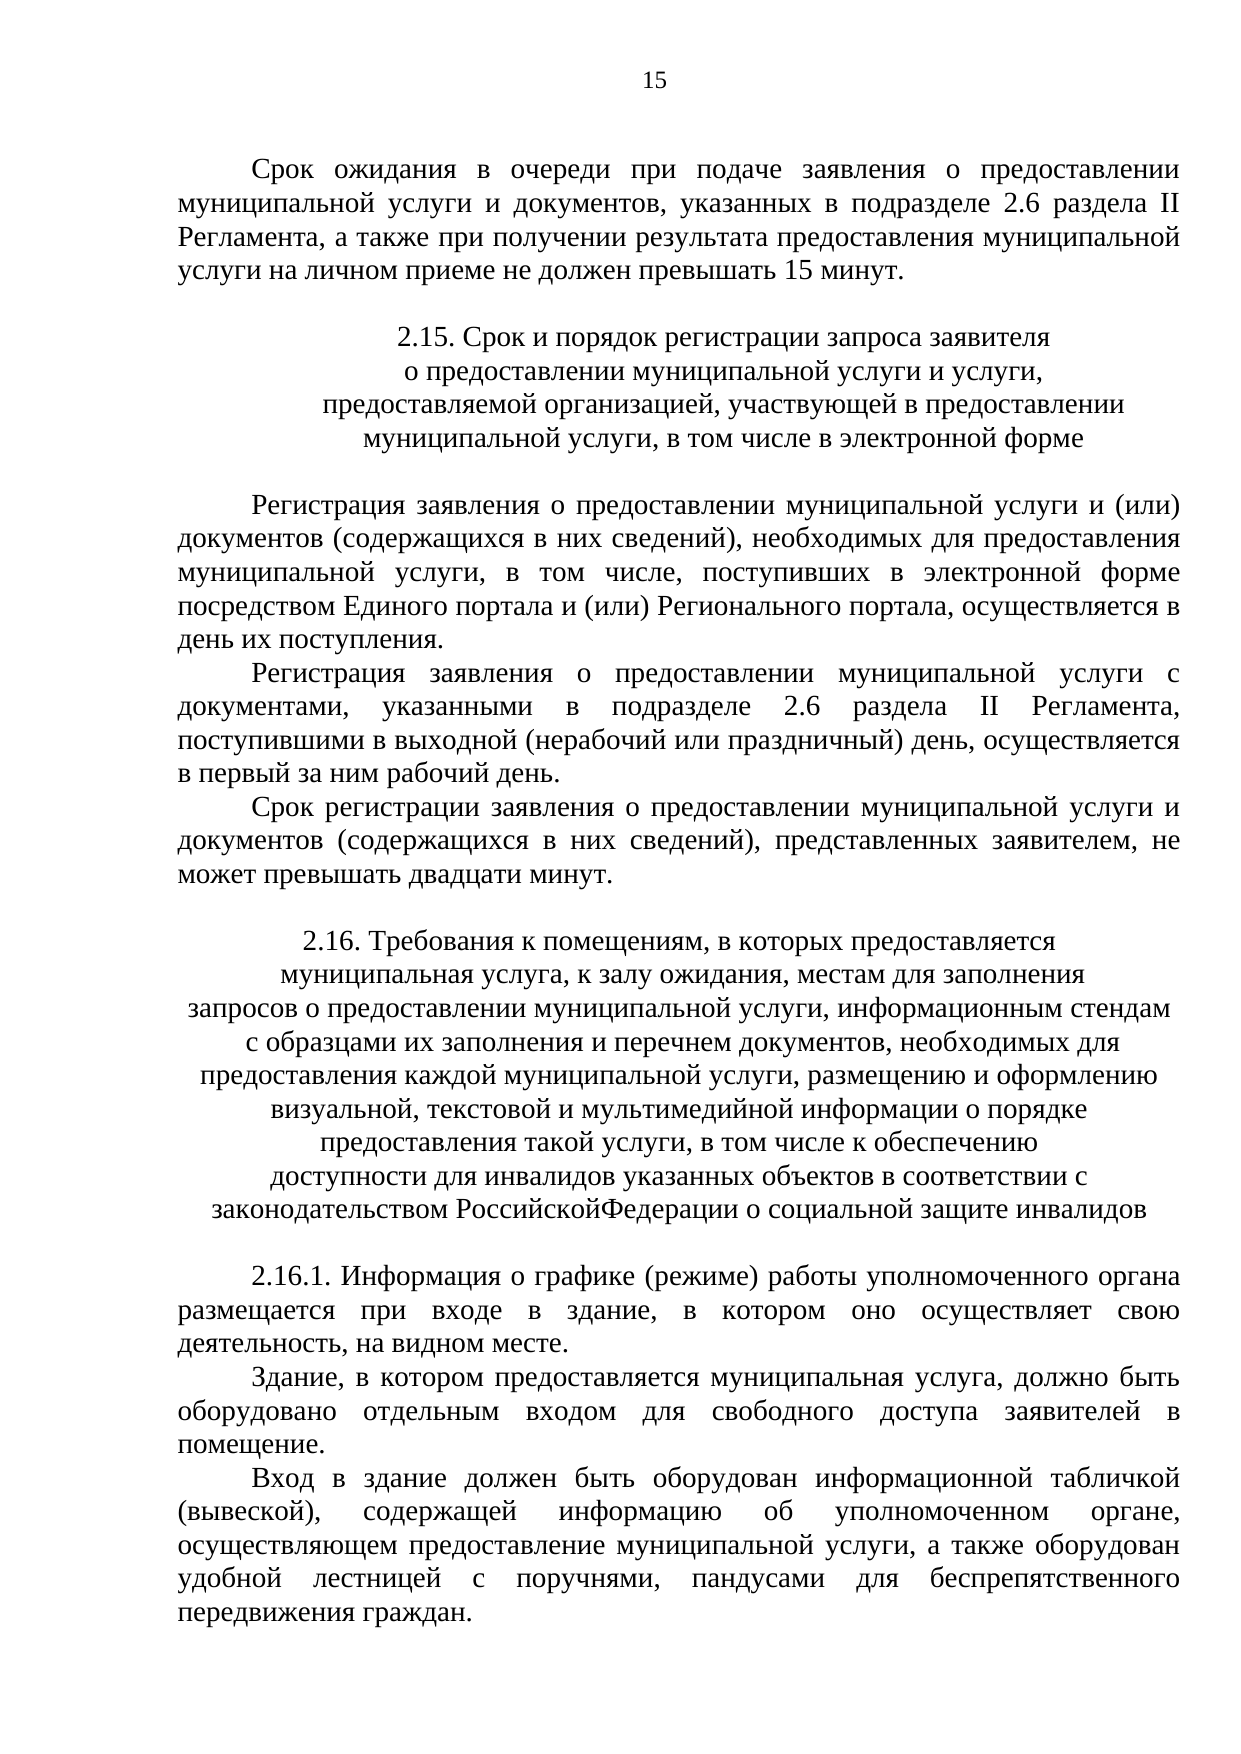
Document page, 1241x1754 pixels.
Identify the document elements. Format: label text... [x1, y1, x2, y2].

text с образцами их заполнения и перечнем документов, необходимых для предоставления каждой муниципальной услуги, размещению и оформлению [177, 1024, 1181, 1091]
text о предоставлении муниципальной услуги и услуги, [177, 353, 1181, 386]
text 2.16. Требования к помещениям, в которых предоставляется [177, 923, 1181, 957]
text визуальной, текстовой и мультимедийной информации о порядке предоставления такой услуги, в том числе к обеспечению [177, 1091, 1181, 1158]
text муниципальная услуга, к залу ожидания, местам для заполнения [177, 957, 1181, 990]
text доступности для инвалидов указанных объектов в соответствии с законодательством РоссийскойФедерации о социальной защите инвалидов [177, 1158, 1181, 1225]
text Срок регистрации заявления о предоставлении муниципальной услуги и документов (содержащихся в них сведений), представленных заявителем, не может превышать двадцати минут. [177, 789, 1181, 889]
text муниципальной услуги, в том числе в электронной форме [177, 420, 1181, 453]
text запросов о предоставлении муниципальной услуги, информационным стендам [177, 990, 1181, 1024]
text 2.16.1. Информация о графике (режиме) работы уполномоченного органа размещается при входе в здание, в котором оно осуществляет свою деятельность, на видном месте. [177, 1258, 1181, 1359]
text Регистрация заявления о предоставлении муниципальной услуги с документами, указанными в подразделе 2.6 раздела II Регламента, поступившими в выходной (нерабочий или праздничный) день, осуществляется в первый за ним рабочий день. [177, 655, 1181, 789]
text 2.15. Срок и порядок регистрации запроса заявителя [177, 319, 1181, 353]
text Срок ожидания в очереди при подаче заявления о предоставлении муниципальной услуги и документов, указанных в подразделе 2.6 раздела II Регламента, а также при получении результата предоставления муниципальной услуги на личном приеме не должен превышать 15 минут. [177, 152, 1181, 286]
text Здание, в котором предоставляется муниципальная услуга, должно быть оборудовано отдельным входом для свободного доступа заявителей в помещение. [177, 1359, 1181, 1460]
text предоставляемой организацией, участвующей в предоставлении [177, 386, 1181, 420]
text Вход в здание должен быть оборудован информационной табличкой (вывеской), содержащей информацию об уполномоченном органе, осуществляющем предоставление муниципальной услуги, а также оборудован удобной лестницей с поручнями, пандусами для беспрепятственного передвижения граждан. [177, 1460, 1181, 1627]
text Регистрация заявления о предоставлении муниципальной услуги и (или) документов (содержащихся в них сведений), необходимых для предоставления муниципальной услуги, в том числе, поступивших в электронной форме посредством Единого портала и (или) Регионального портала, осуществляется в день их поступления. [177, 487, 1181, 655]
